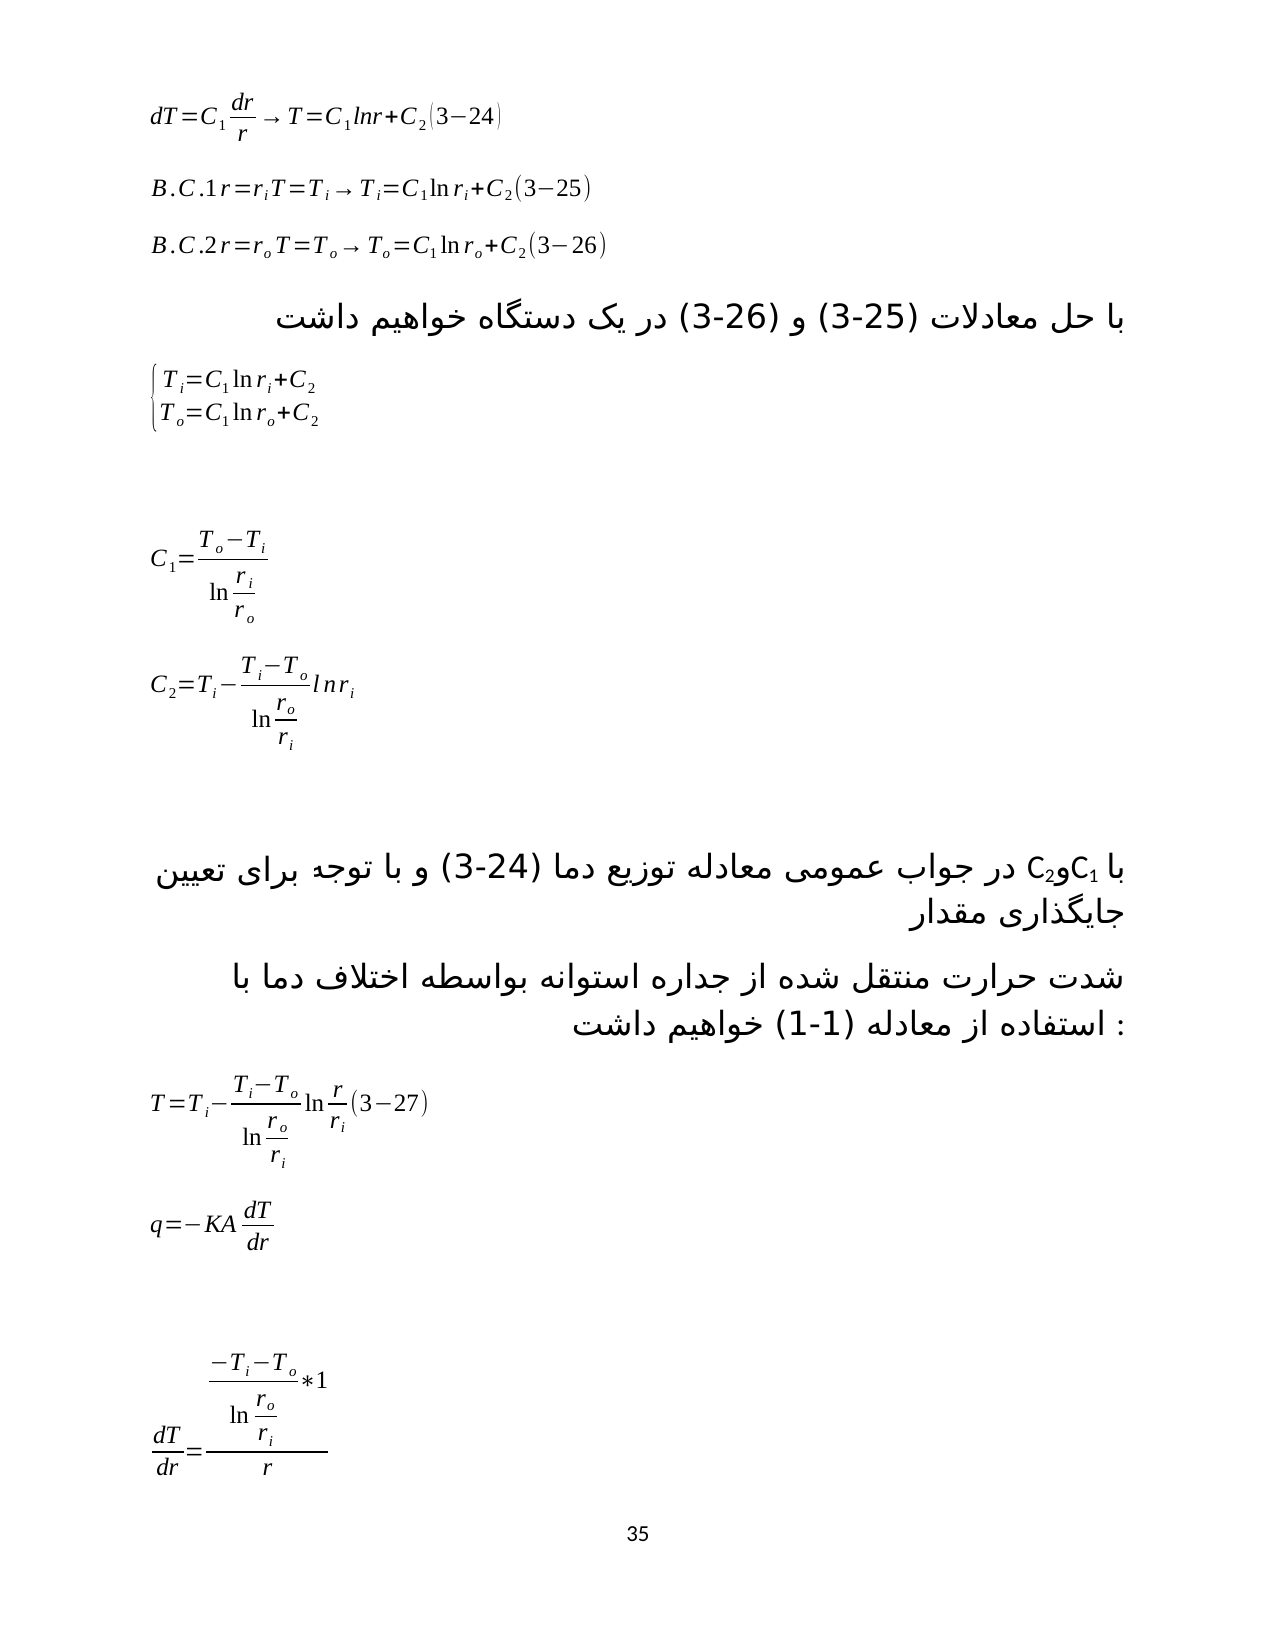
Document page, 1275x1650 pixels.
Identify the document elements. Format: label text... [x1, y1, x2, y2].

text با حل معادلات (25-3) و (26-3) در یک دستگاه خواهیم داشت [150, 297, 1125, 336]
text شدت حرارت منتقل شده از جداره استوانه بواسطه اختلاف دما با استفاده از معادله (1-1) خواهیم داشت : [150, 958, 1125, 1043]
text در جواب عمومی معادله توزیع دما (24-3) و با توجه به اینکه C2وC1 با جایگذاری مقدار [150, 846, 1125, 931]
